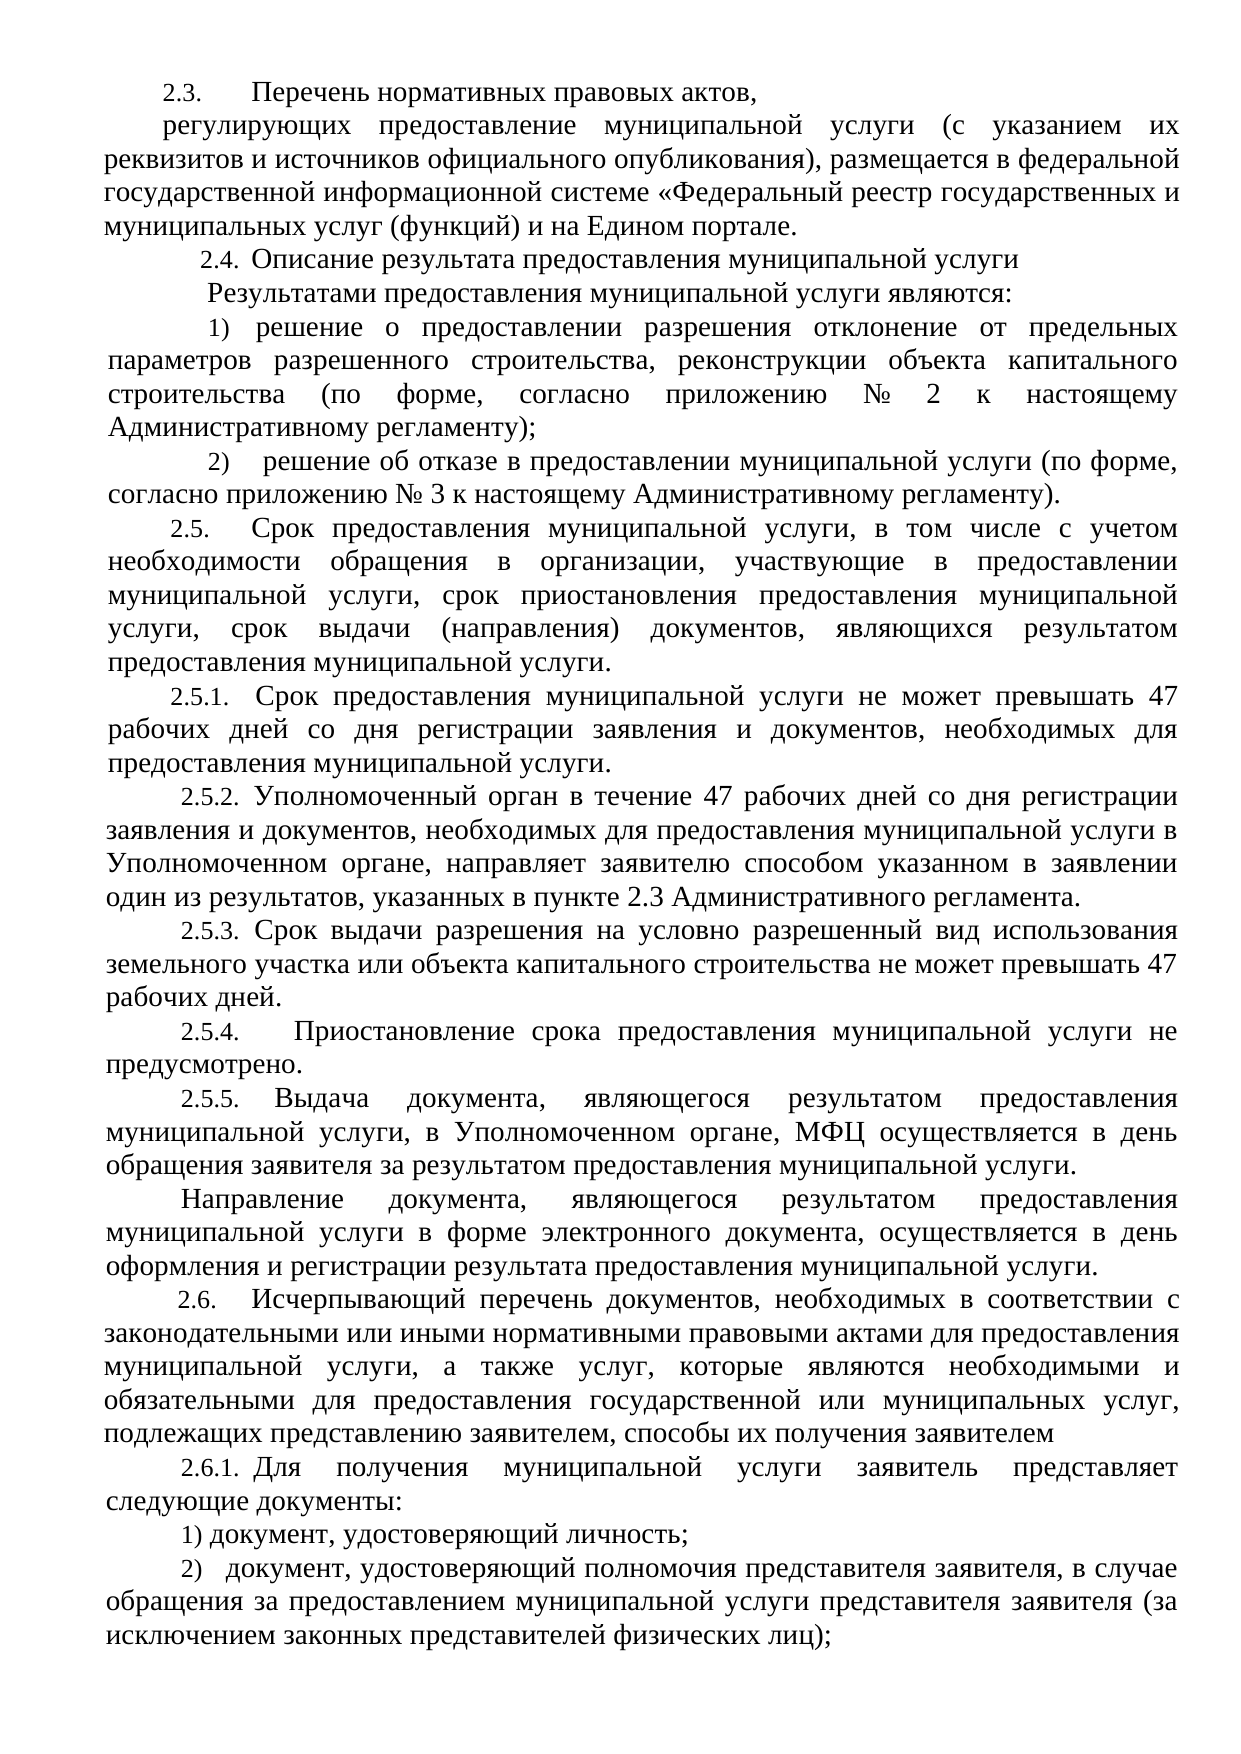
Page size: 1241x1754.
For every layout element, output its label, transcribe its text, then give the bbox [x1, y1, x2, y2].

list Для получения муниципальной услуги заявитель представляет следующие документы: [106, 1449, 1179, 1516]
text Направление документа, являющегося результатом предоставления муниципальной услуги в форме электронного документа, осуществляется в день оформления и регистрации результата предоставления муниципальной услуги. [106, 1181, 1179, 1281]
list Приостановление срока предоставления муниципальной услуги не предусмотрено. [106, 1013, 1179, 1080]
list решение об отказе в предоставлении муниципальной услуги (по форме, согласно приложению № 3 к настоящему Административному регламенту). [108, 443, 1179, 510]
list Описание результата предоставления муниципальной услуги [141, 242, 1181, 275]
list документ, удостоверяющий личность; [106, 1516, 1181, 1550]
list Срок предоставления муниципальной услуги не может превышать 47 рабочих дней со дня регистрации заявления и документов, необходимых для предоставления муниципальной услуги. [108, 678, 1179, 778]
list Перечень нормативных правовых актов, [103, 74, 1181, 107]
text регулирующих предоставление муниципальной услуги (с указанием их реквизитов и источников официального опубликования), размещается в федеральной государственной информационной системе «Федеральный реестр государственных и муниципальных услуг (функций) и на Едином портале. [103, 107, 1181, 242]
list Срок выдачи разрешения на условно разрешенный вид использования земельного участка или объекта капитального строительства не может превышать 47 рабочих дней. [106, 912, 1179, 1013]
list Срок предоставления муниципальной услуги, в том числе с учетом необходимости обращения в организации, участвующие в предоставлении муниципальной услуги, срок приостановления предоставления муниципальной услуги, срок выдачи (направления) документов, являющихся результатом предоставления муниципальной услуги. [108, 510, 1179, 678]
text Результатами предоставления муниципальной услуги являются: [108, 275, 1179, 309]
list Выдача документа, являющегося результатом предоставления муниципальной услуги, в Уполномоченном органе, МФЦ осуществляется в день обращения заявителя за результатом предоставления муниципальной услуги. [106, 1080, 1179, 1181]
list Исчерпывающий перечень документов, необходимых в соответствии с законодательными или иными нормативными правовыми актами для предоставления муниципальной услуги, а также услуг, которые являются необходимыми и обязательными для предоставления государственной или муниципальных услуг, подлежащих представлению заявителем, способы их получения заявителем [103, 1281, 1181, 1449]
list Уполномоченный орган в течение 47 рабочих дней со дня регистрации заявления и документов, необходимых для предоставления муниципальной услуги в Уполномоченном органе, направляет заявителю способом указанном в заявлении один из результатов, указанных в пункте 2.3 Административного регламента. [106, 778, 1179, 912]
list документ, удостоверяющий полномочия представителя заявителя, в случае обращения за предоставлением муниципальной услуги представителя заявителя (за исключением законных представителей физических лиц); [106, 1550, 1179, 1650]
list решение о предоставлении разрешения отклонение от предельных параметров разрешенного строительства, реконструкции объекта капитального строительства (по форме, согласно приложению № 2 к настоящему Административному регламенту); [108, 309, 1179, 443]
